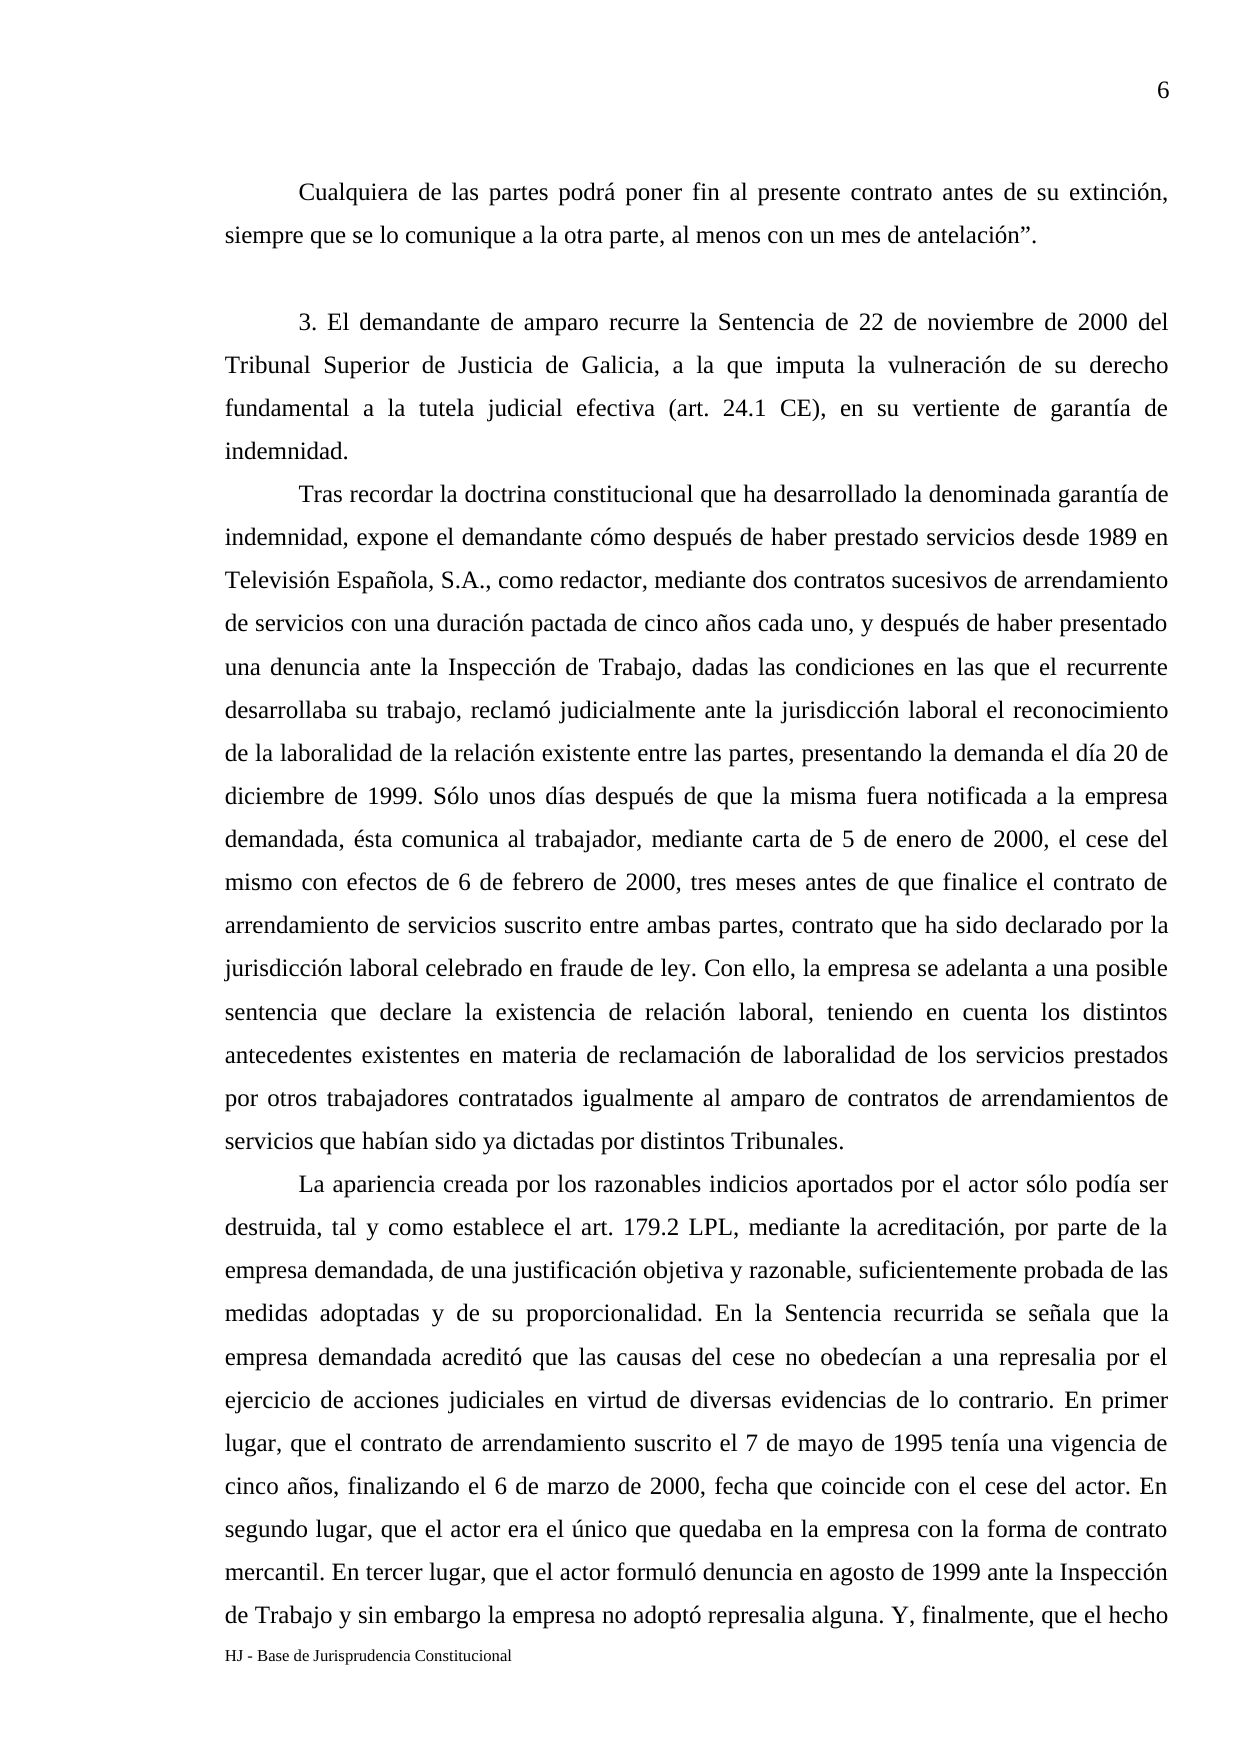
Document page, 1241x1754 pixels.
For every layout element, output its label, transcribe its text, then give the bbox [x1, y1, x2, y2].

text Tras recordar la doctrina constitucional que ha desarrollado la denominada garantía de indemnidad, expone el demandante cómo después de haber prestado servicios desde 1989 en Televisión Española, S.A., como redactor, mediante dos contratos sucesivos de arrendamiento de servicios con una duración pactada de cinco años cada uno, y después de haber presentado una denuncia ante la Inspección de Trabajo, dadas las condiciones en las que el recurrente desarrollaba su trabajo, reclamó judicialmente ante la jurisdicción laboral el reconocimiento de la laboralidad de la relación existente entre las partes, presentando la demanda el día 20 de diciembre de 1999. Sólo unos días después de que la misma fuera notificada a la empresa demandada, ésta comunica al trabajador, mediante carta de 5 de enero de 2000, el cese del mismo con efectos de 6 de febrero de 2000, tres meses antes de que finalice el contrato de arrendamiento de servicios suscrito entre ambas partes, contrato que ha sido declarado por la jurisdicción laboral celebrado en fraude de ley. Con ello, la empresa se adelanta a una posible sentencia que declare la existencia de relación laboral, teniendo en cuenta los distintos antecedentes existentes en materia de reclamación de laboralidad de los servicios prestados por otros trabajadores contratados igualmente al amparo de contratos de arrendamientos de servicios que habían sido ya dictadas por distintos Tribunales. [224, 479, 1169, 1155]
text Cualquiera de las partes podrá poner fin al presente contrato antes de su extinción, siempre que se lo comunique a la otra parte, al menos con un mes de antelación”. [224, 177, 1169, 249]
text 3. El demandante de amparo recurre la Sentencia de 22 de noviembre de 2000 del Tribunal Superior de Justicia de Galicia, a la que imputa la vulneración de su derecho fundamental a la tutela judicial efectiva (art. 24.1 CE), en su vertiente de garantía de indemnidad. [224, 307, 1169, 465]
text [224, 1169, 1169, 1629]
